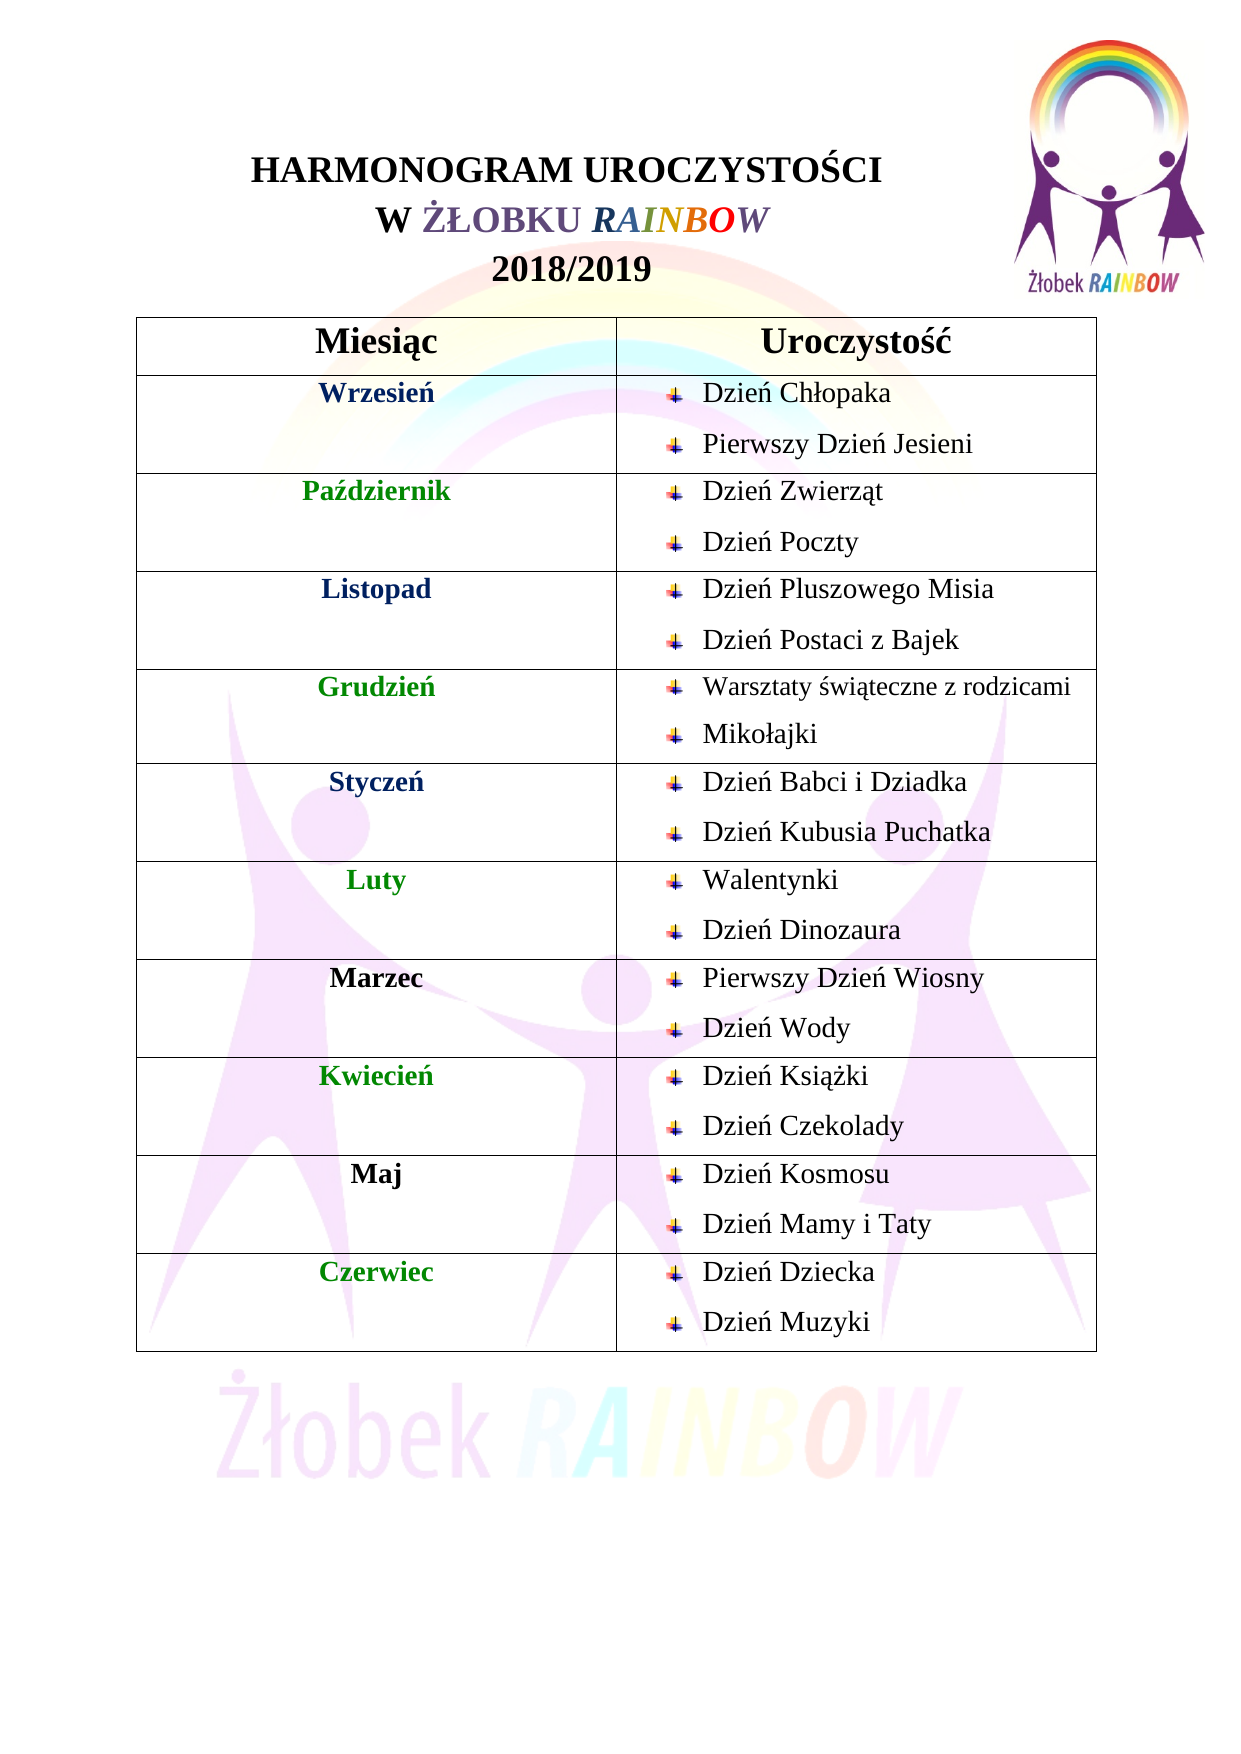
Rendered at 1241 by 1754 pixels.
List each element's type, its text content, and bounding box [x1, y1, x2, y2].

picture [666, 1217, 683, 1234]
picture [666, 1166, 683, 1184]
picture [666, 1264, 683, 1282]
picture [666, 386, 683, 403]
table_cell Grudzień [137, 670, 616, 763]
picture [666, 1021, 683, 1038]
table_cell Kwiecień [137, 1058, 616, 1155]
table_cell Warsztaty świąteczne z rodzicami Mikołajki [617, 670, 1096, 763]
table_cell Marzec [137, 960, 616, 1057]
table_cell Dzień Chłopaka Pierwszy Dzień Jesieni [617, 376, 1096, 472]
table_cell Styczeń [137, 764, 616, 861]
picture [666, 1068, 683, 1086]
picture [666, 726, 683, 744]
text HARMONOGRAM UROCZYSTOŚCI W ŻŁOBKU RAINBOW 2018/2019 [148, 148, 1014, 290]
picture [666, 923, 683, 940]
picture [666, 872, 683, 890]
table_header Miesiąc [137, 318, 616, 374]
table_header Uroczystość [617, 318, 1096, 374]
table_cell Dzień Książki Dzień Czekolady [617, 1058, 1096, 1155]
picture [666, 1119, 683, 1136]
table_cell Walentynki Dzień Dinozaura [617, 862, 1096, 959]
table_cell Pierwszy Dzień Wiosny Dzień Wody [617, 960, 1096, 1057]
table_cell Dzień Babci i Dziadka Dzień Kubusia Puchatka [617, 764, 1096, 861]
table_cell Dzień Pluszowego Misia Dzień Postaci z Bajek [617, 572, 1096, 668]
table_cell Październik [137, 474, 616, 571]
picture [666, 436, 683, 454]
picture [666, 582, 683, 599]
picture [666, 970, 683, 988]
table_cell Dzień Kosmosu Dzień Mamy i Taty [617, 1156, 1096, 1253]
picture [666, 534, 683, 552]
picture [1014, 40, 1205, 297]
picture [666, 484, 683, 501]
table_cell Wrzesień [137, 376, 616, 472]
picture [666, 678, 683, 695]
table_cell Luty [137, 862, 616, 959]
picture [666, 1315, 683, 1332]
table_cell Listopad [137, 572, 616, 668]
picture [666, 632, 683, 650]
picture [666, 825, 683, 842]
picture [666, 774, 683, 792]
table_cell Czerwiec [137, 1254, 616, 1351]
table_cell Dzień Zwierząt Dzień Poczty [617, 474, 1096, 571]
table_cell Dzień Dziecka Dzień Muzyki [617, 1254, 1096, 1351]
table_cell Maj [137, 1156, 616, 1253]
